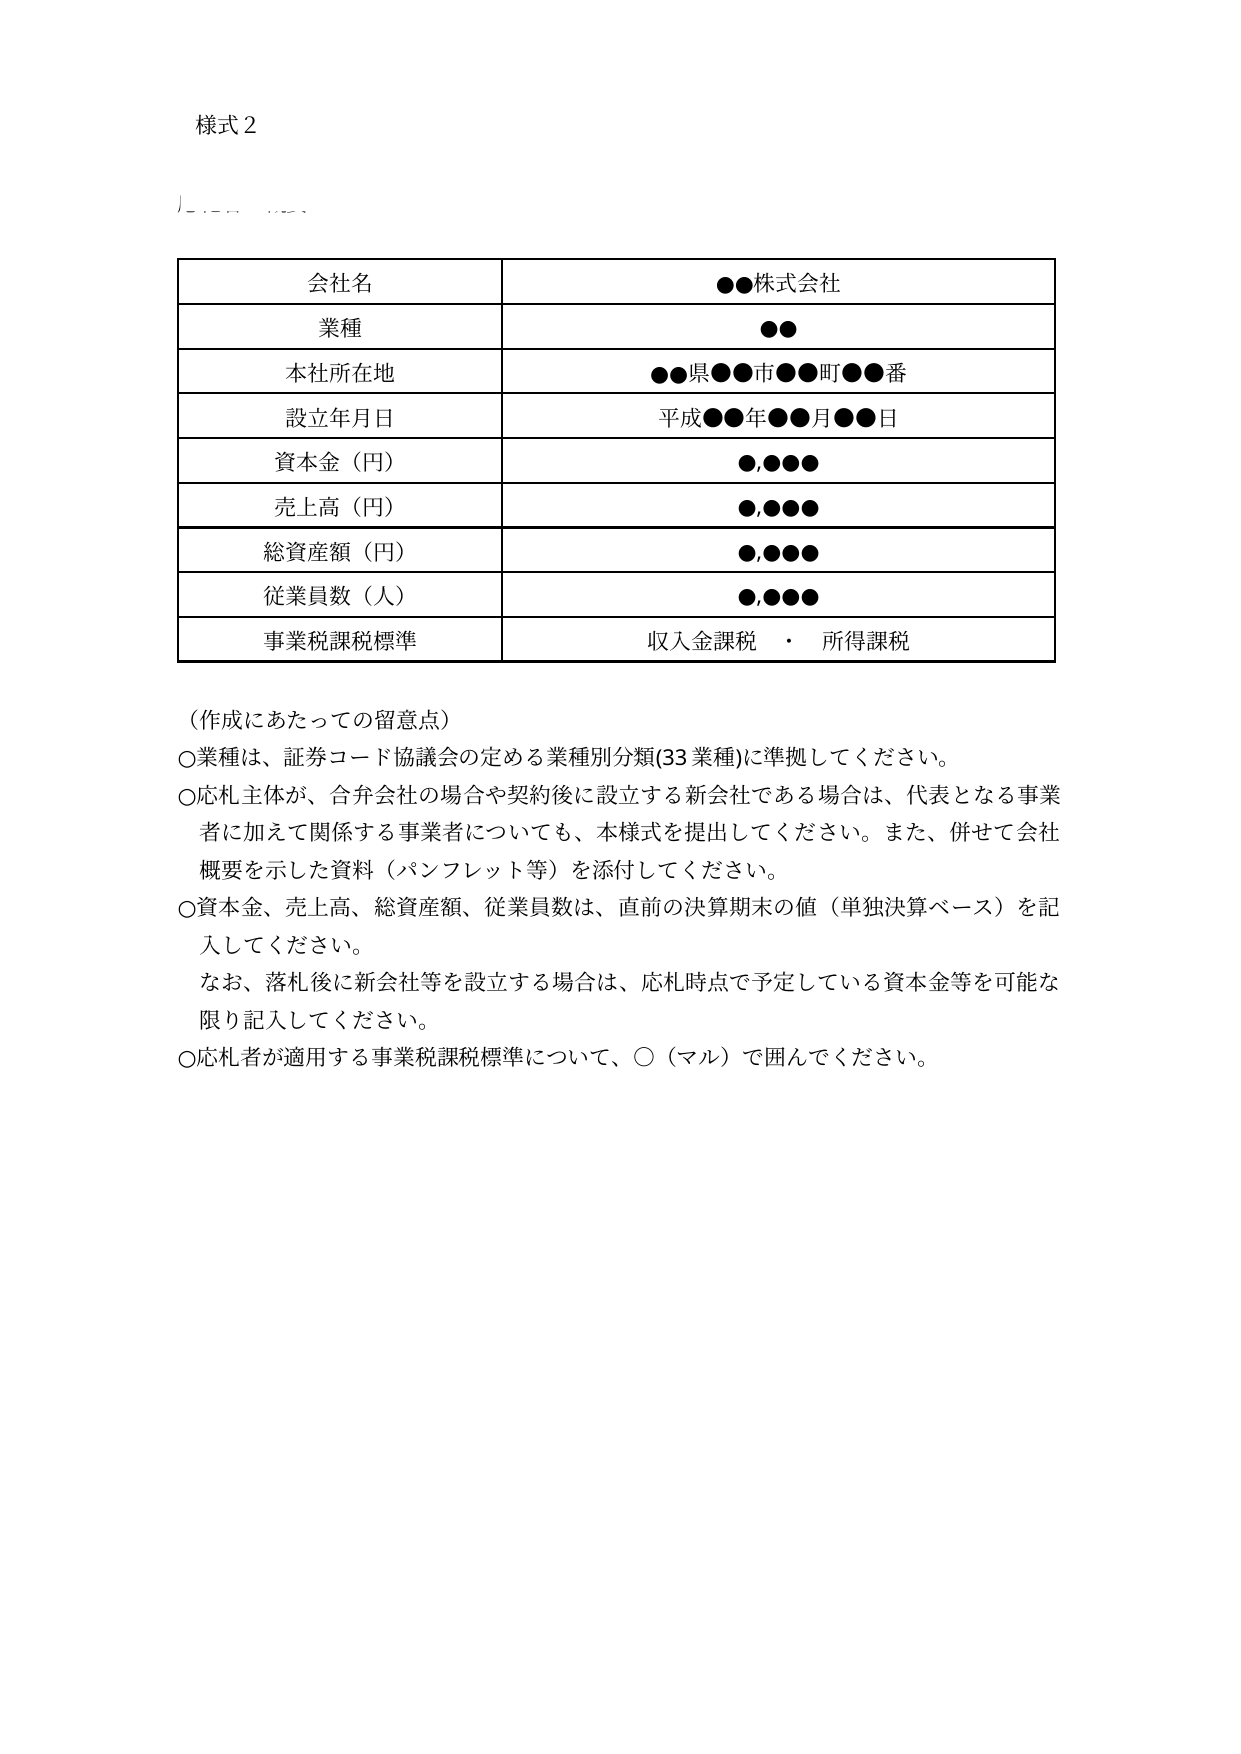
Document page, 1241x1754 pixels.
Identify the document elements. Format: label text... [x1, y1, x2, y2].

table_cell ●,●●● [503, 484, 1054, 526]
text なお、落札後に新会社等を設立する場合は、応札時点で予定している資本金等を可能な限り記入してください。 [177, 962, 1063, 1037]
table_header ●●株式会社 [503, 260, 1054, 303]
table_cell 平成●●年●●月●●日 [503, 394, 1054, 437]
table_cell 資本金（円） [179, 439, 501, 482]
table_cell 従業員数（人） [179, 573, 501, 616]
text ○業種は、証券コード協議会の定める業種別分類(33業種)に準拠してください。 [177, 737, 1063, 775]
table_cell ●,●●● [503, 529, 1054, 571]
table_cell ●●県●●市●●町●●番 [503, 350, 1054, 392]
table_cell 本社所在地 [179, 350, 501, 392]
table_cell 業種 [179, 305, 501, 348]
table_cell ●● [503, 305, 1054, 348]
table_header 会社名 [179, 260, 501, 303]
table_cell 設立年月日 [179, 394, 501, 437]
table_cell 売上高（円） [179, 484, 501, 526]
text ○資本金、売上高、総資産額、従業員数は、直前の決算期末の値（単独決算ベース）を記入してください。 [177, 887, 1063, 962]
text ○応札主体が、合弁会社の場合や契約後に設立する新会社である場合は、代表となる事業者に加えて関係する事業者についても、本様式を提出してください。また、併せて会社概要を示した資料（パンフレット等）を添付してください。 [177, 775, 1063, 887]
table_cell ●,●●● [503, 573, 1054, 616]
table_cell ●,●●● [503, 439, 1054, 482]
table_cell 事業税課税標準 [179, 618, 501, 660]
text ○応札者が適用する事業税課税標準について、○（マル）で囲んでください。 [177, 1037, 1063, 1075]
text （作成にあたっての留意点） [177, 700, 1063, 737]
table_cell 総資産額（円） [179, 529, 501, 571]
table_cell 収入金課税 ・ 所得課税 [503, 618, 1054, 660]
